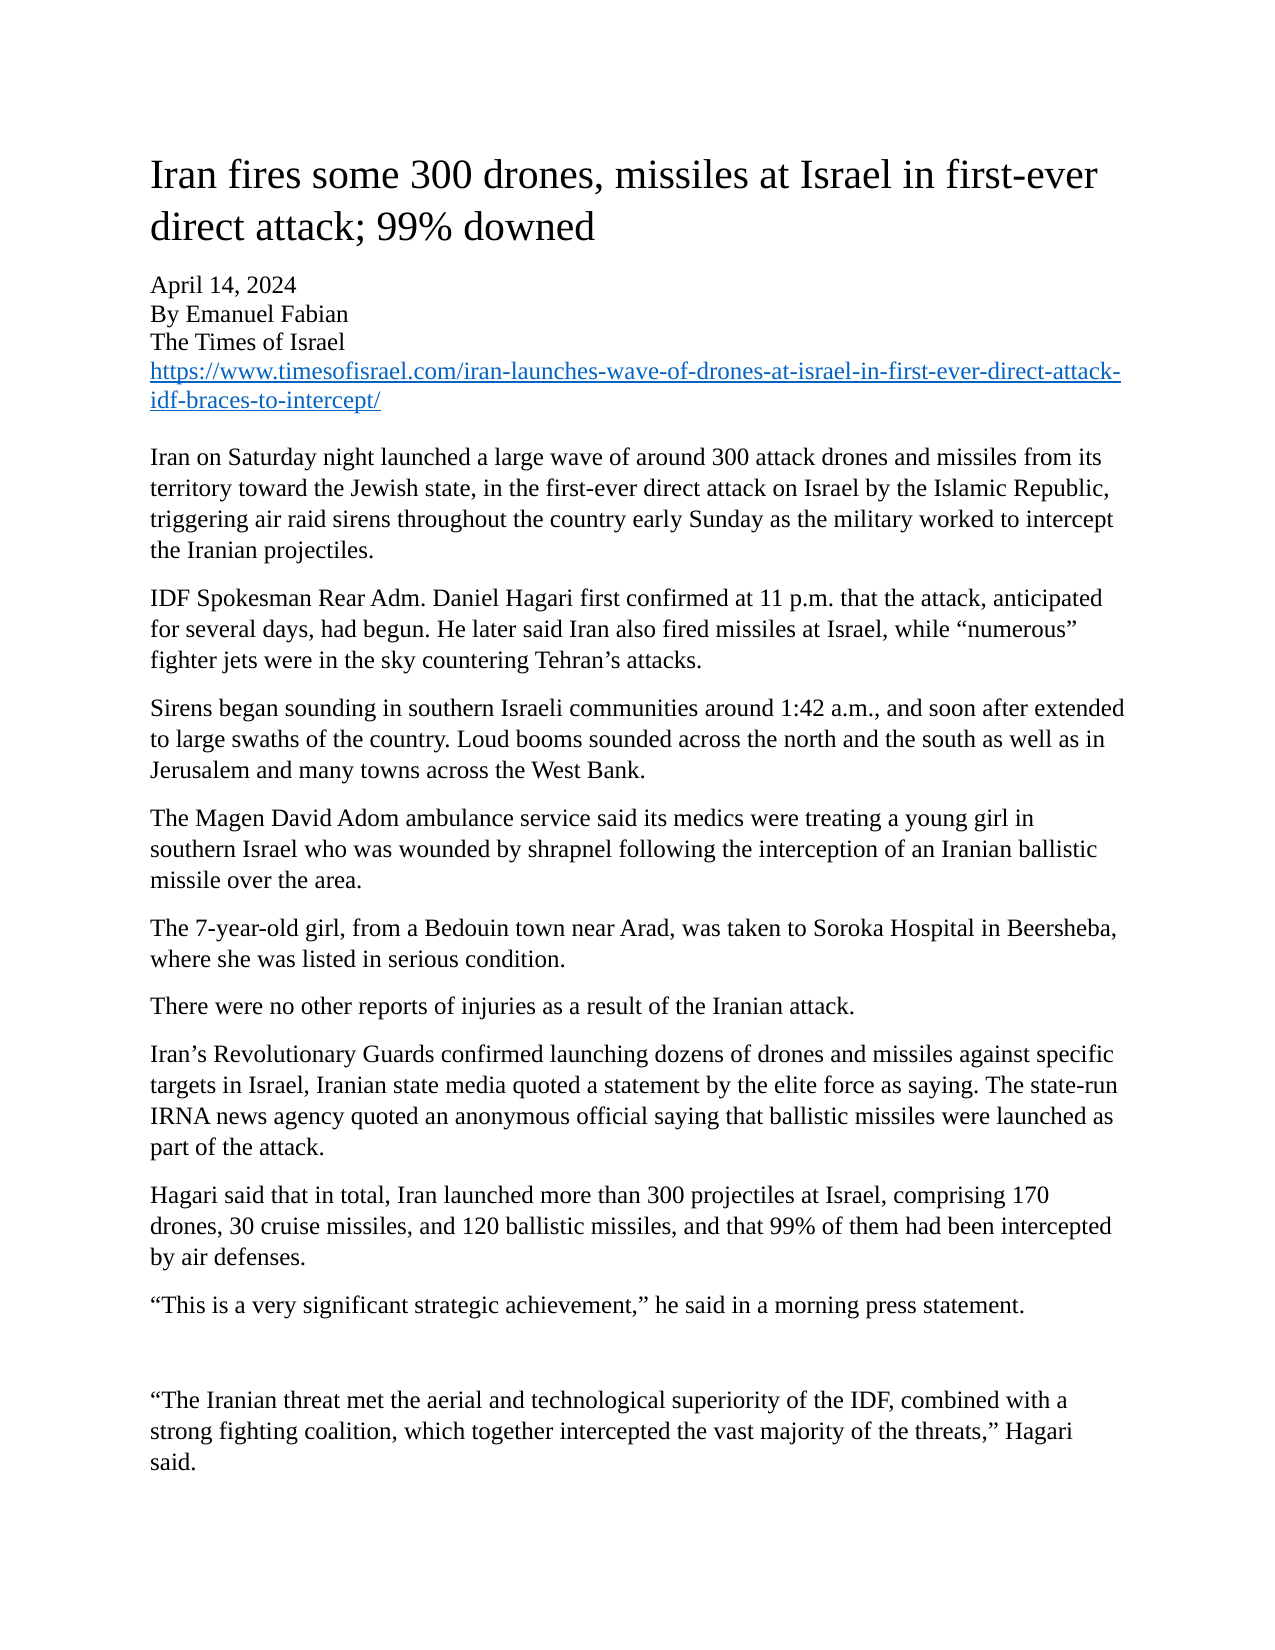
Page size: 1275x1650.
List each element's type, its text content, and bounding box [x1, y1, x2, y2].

text “This is a very significant strategic achievement,” he said in a morning press statement. [150, 1290, 1125, 1318]
text Iran fires some 300 drones, missiles at Israel in first-ever direct attack; 99% downed [150, 150, 1125, 249]
text April 14, 2024 [150, 270, 1125, 299]
text Hagari said that in total, Iran launched more than 300 projectiles at Israel, comprising 170 drones, 30 cruise missiles, and 120 ballistic missiles, and that 99% of them had been intercepted by air defenses. [150, 1180, 1125, 1271]
text Sirens began sounding in southern Israeli communities around 1:42 a.m., and soon after extended to large swaths of the country. Loud booms sounded across the north and the south as well as in Jerusalem and many towns across the West Bank. [150, 693, 1125, 784]
text “The Iranian threat met the aerial and technological superiority of the IDF, combined with a strong fighting coalition, which together intercepted the vast majority of the threats,” Hagari said. [150, 1385, 1125, 1476]
text By Emanuel Fabian [150, 299, 1125, 327]
text https://www.timesofisrael.com/iran-launches-wave-of-drones-at-israel-in-first-ever-direct-attack-idf-braces-to-intercept/ [150, 356, 1125, 414]
text The 7-year-old girl, from a Bedouin town near Arad, was taken to Soroka Hospital in Beersheba, where she was listed in serious condition. [150, 913, 1125, 972]
text IDF Spokesman Rear Adm. Daniel Hagari first confirmed at 11 p.m. that the attack, anticipated for several days, had begun. He later said Iran also fired missiles at Israel, while “numerous” fighter jets were in the sky countering Tehran’s attacks. [150, 583, 1125, 674]
text The Magen David Adom ambulance service said its medics were treating a young girl in southern Israel who was wounded by shrapnel following the interception of an Iranian ballistic missile over the area. [150, 803, 1125, 894]
text The Times of Israel [150, 327, 1125, 356]
text There were no other reports of injuries as a result of the Iranian attack. [150, 991, 1125, 1020]
text Iran on Saturday night launched a large wave of around 300 attack drones and missiles from its territory toward the Jewish state, in the first-ever direct attack on Israel by the Islamic Republic, triggering air raid sirens throughout the country early Sunday as the military worked to intercept the Iranian projectiles. [150, 442, 1125, 564]
text Iran’s Revolutionary Guards confirmed launching dozens of drones and missiles against specific targets in Israel, Iranian state media quoted a statement by the elite force as saying. The state-run IRNA news agency quoted an anonymous official saying that ballistic missiles were launched as part of the attack. [150, 1039, 1125, 1161]
